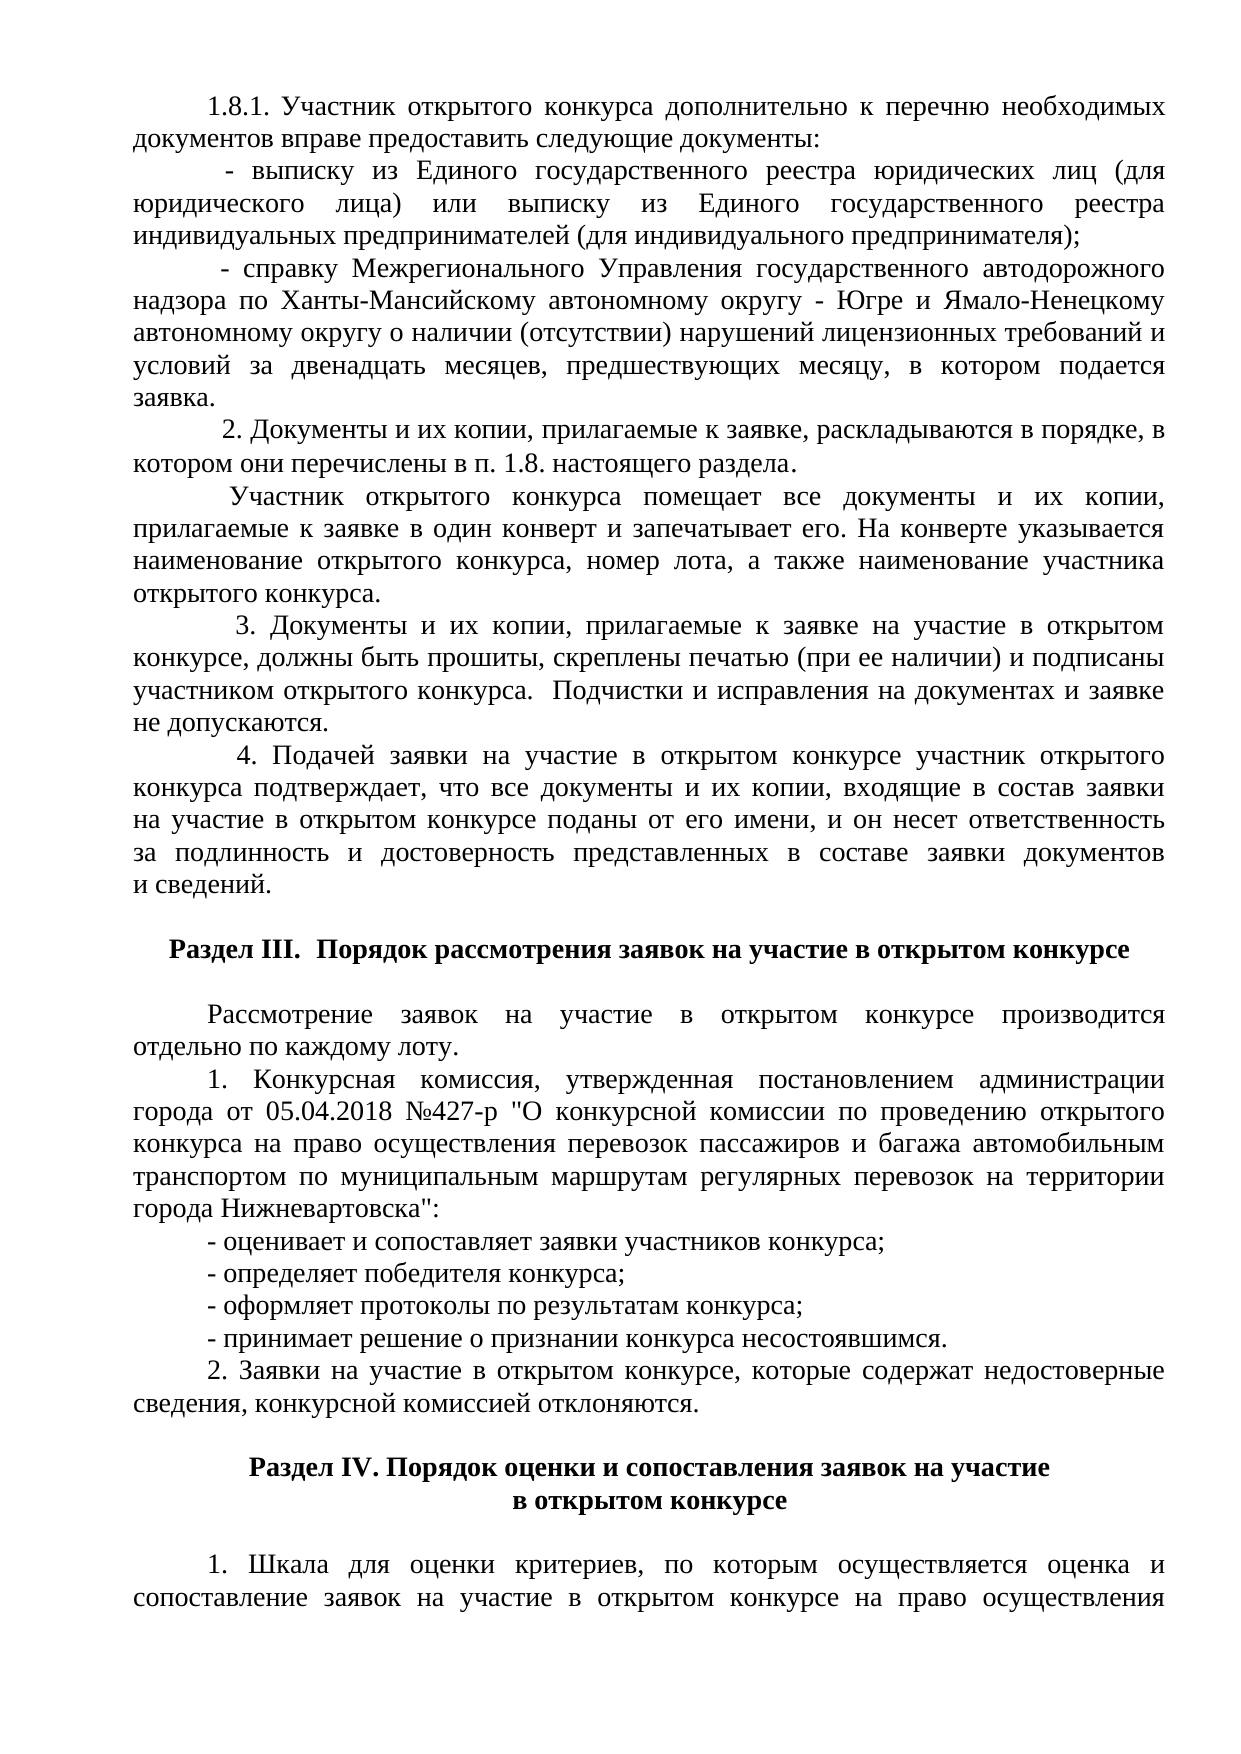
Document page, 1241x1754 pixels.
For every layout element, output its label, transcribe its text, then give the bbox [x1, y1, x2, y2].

text - принимает решение о признании конкурса несостоявшимся. [133, 1321, 1166, 1353]
list 4. Подачей заявки на участие в открытом конкурсе участник открытого конкурса подтверждает, что все документы и их копии, входящие в состав заявки на участие в открытом конкурсе поданы от его имени, и он несет ответственность за подлинность и достоверность представленных в составе заявки документов и сведений. [133, 738, 1166, 900]
list 3. Документы и их копии, прилагаемые к заявке на участие в открытом конкурсе, должны быть прошиты, скреплены печатью (при ее наличии) и подписаны участником открытого конкурса. Подчистки и исправления на документах и заявке не допускаются. [133, 608, 1166, 738]
text Участник открытого конкурса помещает все документы и их копии, прилагаемые к заявке в один конверт и запечатывает его. На конверте указывается наименование открытого конкурса, номер лота, а также наименование участника открытого конкурса. [133, 478, 1166, 608]
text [133, 1548, 1166, 1612]
text - определяет победителя конкурса; [133, 1256, 1166, 1288]
text Раздел IV. Порядок оценки и сопоставления заявок на участие в открытом конкурсе [133, 1450, 1166, 1515]
list Участник открытого конкурса дополнительно к перечню необходимых документов вправе предоставить следующие документы: [133, 89, 1166, 153]
text Раздел III. Порядок рассмотрения заявок на участие в открытом конкурсе [133, 932, 1166, 964]
list - справку Межрегионального Управления государственного автодорожного надзора по Ханты-Мансийскому автономному округу - Югре и Ямало-Ненецкому автономному округу о наличии (отсутствии) нарушений лицензионных требований и условий за двенадцать месяцев, предшествующих месяцу, в котором подается заявка. [133, 251, 1166, 413]
text Рассмотрение заявок на участие в открытом конкурсе производится отдельно по каждому лоту. [133, 997, 1166, 1062]
text 2. Заявки на участие в открытом конкурсе, которые содержат недостоверные сведения, конкурсной комиссией отклоняются. [133, 1353, 1166, 1418]
text - оценивает и сопоставляет заявки участников конкурса; [133, 1224, 1166, 1256]
text - оформляет протоколы по результатам конкурса; [133, 1288, 1166, 1321]
list - выписку из Единого государственного реестра юридических лиц (для юридического лица) или выписку из Единого государственного реестра индивидуальных предпринимателей (для индивидуального предпринимателя); [133, 153, 1166, 251]
text 1. Конкурсная комиссия, утвержденная постановлением администрации города от 05.04.2018 №427-р "О конкурсной комиссии по проведению открытого конкурса на право осуществления перевозок пассажиров и багажа автомобильным транспортом по муниципальным маршрутам регулярных перевозок на территории города Нижневартовска": [133, 1062, 1166, 1224]
list 2. Документы и их копии, прилагаемые к заявке, раскладываются в порядке, в котором они перечислены в п. 1.8. настоящего раздела. [133, 413, 1166, 478]
